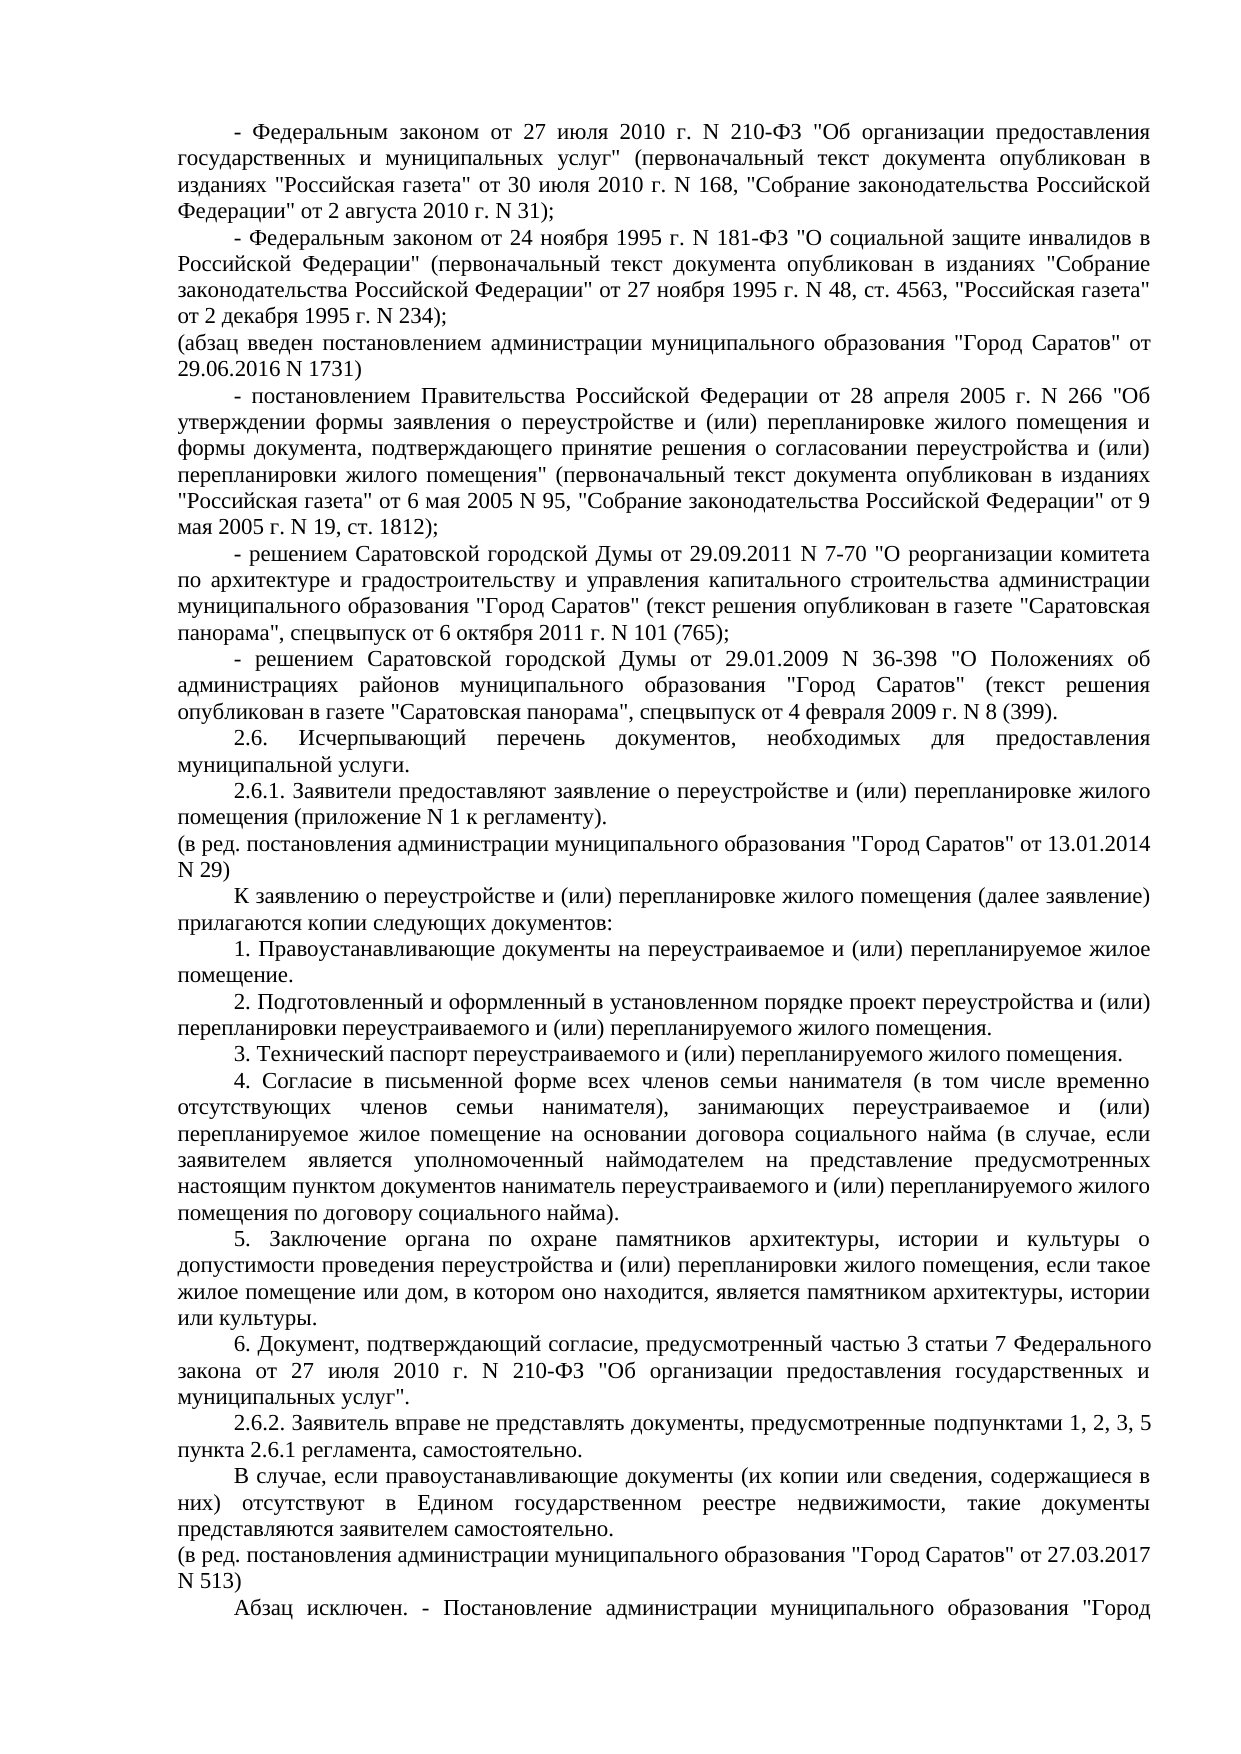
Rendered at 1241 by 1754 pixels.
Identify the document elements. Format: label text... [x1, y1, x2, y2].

text - решением Саратовской городской Думы от 29.01.2009 N 36-398 "О Положениях об администрациях районов муниципального образования "Город Саратов" (текст решения опубликован в газете "Саратовская панорама", спецвыпуск от 4 февраля 2009 г. N 8 (399). [177, 645, 1152, 724]
text (в ред. постановления администрации муниципального образования "Город Саратов" от 27.03.2017 N 513) [177, 1541, 1152, 1594]
text 2.6.2. Заявитель вправе не представлять документы, предусмотренные подпунктами 1, 2, 3, 5 пункта 2.6.1 регламента, самостоятельно. [177, 1409, 1152, 1462]
text 5. Заключение органа по охране памятников архитектуры, истории и культуры о допустимости проведения переустройства и (или) перепланировки жилого помещения, если такое жилое помещение или дом, в котором оно находится, является памятником архитектуры, истории или культуры. [177, 1225, 1152, 1330]
text - постановлением Правительства Российской Федерации от 28 апреля 2005 г. N 266 "Об утверждении формы заявления о переустройстве и (или) перепланировке жилого помещения и формы документа, подтверждающего принятие решения о согласовании переустройства и (или) перепланировки жилого помещения" (первоначальный текст документа опубликован в изданиях "Российская газета" от 6 мая 2005 N 95, "Собрание законодательства Российской Федерации" от 9 мая 2005 г. N 19, ст. 1812); [177, 382, 1152, 540]
text - решением Саратовской городской Думы от 29.09.2011 N 7-70 "О реорганизации комитета по архитектуре и градостроительству и управления капитального строительства администрации муниципального образования "Город Саратов" (текст решения опубликован в газете "Саратовская панорама", спецвыпуск от 6 октября 2011 г. N 101 (765); [177, 540, 1152, 645]
text 6. Документ, подтверждающий согласие, предусмотренный частью 3 статьи 7 Федерального закона от 27 июля 2010 г. N 210-ФЗ "Об организации предоставления государственных и муниципальных услуг". [177, 1330, 1152, 1409]
text (абзац введен постановлением администрации муниципального образования "Город Саратов" от 29.06.2016 N 1731) [177, 329, 1152, 382]
text 1. Правоустанавливающие документы на переустраиваемое и (или) перепланируемое жилое помещение. [177, 935, 1152, 988]
text 2.6. Исчерпывающий перечень документов, необходимых для предоставления муниципальной услуги. [177, 724, 1152, 777]
text 2. Подготовленный и оформленный в установленном порядке проект переустройства и (или) перепланировки переустраиваемого и (или) перепланируемого жилого помещения. [177, 988, 1152, 1041]
text 3. Технический паспорт переустраиваемого и (или) перепланируемого жилого помещения. [177, 1041, 1152, 1067]
text 4. Согласие в письменной форме всех членов семьи нанимателя (в том числе временно отсутствующих членов семьи нанимателя), занимающих переустраиваемое и (или) перепланируемое жилое помещение на основании договора социального найма (в случае, если заявителем является уполномоченный наймодателем на представление предусмотренных настоящим пунктом документов наниматель переустраиваемого и (или) перепланируемого жилого помещения по договору социального найма). [177, 1067, 1152, 1225]
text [177, 1594, 1152, 1620]
text В случае, если правоустанавливающие документы (их копии или сведения, содержащиеся в них) отсутствуют в Едином государственном реестре недвижимости, такие документы представляются заявителем самостоятельно. [177, 1462, 1152, 1541]
text - Федеральным законом от 27 июля 2010 г. N 210-ФЗ "Об организации предоставления государственных и муниципальных услуг" (первоначальный текст документа опубликован в изданиях "Российская газета" от 30 июля 2010 г. N 168, "Собрание законодательства Российской Федерации" от 2 августа 2010 г. N 31); [177, 118, 1152, 223]
text (в ред. постановления администрации муниципального образования "Город Саратов" от 13.01.2014 N 29) [177, 830, 1152, 882]
text - Федеральным законом от 24 ноября 1995 г. N 181-ФЗ "О социальной защите инвалидов в Российской Федерации" (первоначальный текст документа опубликован в изданиях "Собрание законодательства Российской Федерации" от 27 ноября 1995 г. N 48, ст. 4563, "Российская газета" от 2 декабря 1995 г. N 234); [177, 223, 1152, 329]
text К заявлению о переустройстве и (или) перепланировке жилого помещения (далее заявление) прилагаются копии следующих документов: [177, 882, 1152, 935]
text 2.6.1. Заявители предоставляют заявление о переустройстве и (или) перепланировке жилого помещения (приложение N 1 к регламенту). [177, 777, 1152, 830]
